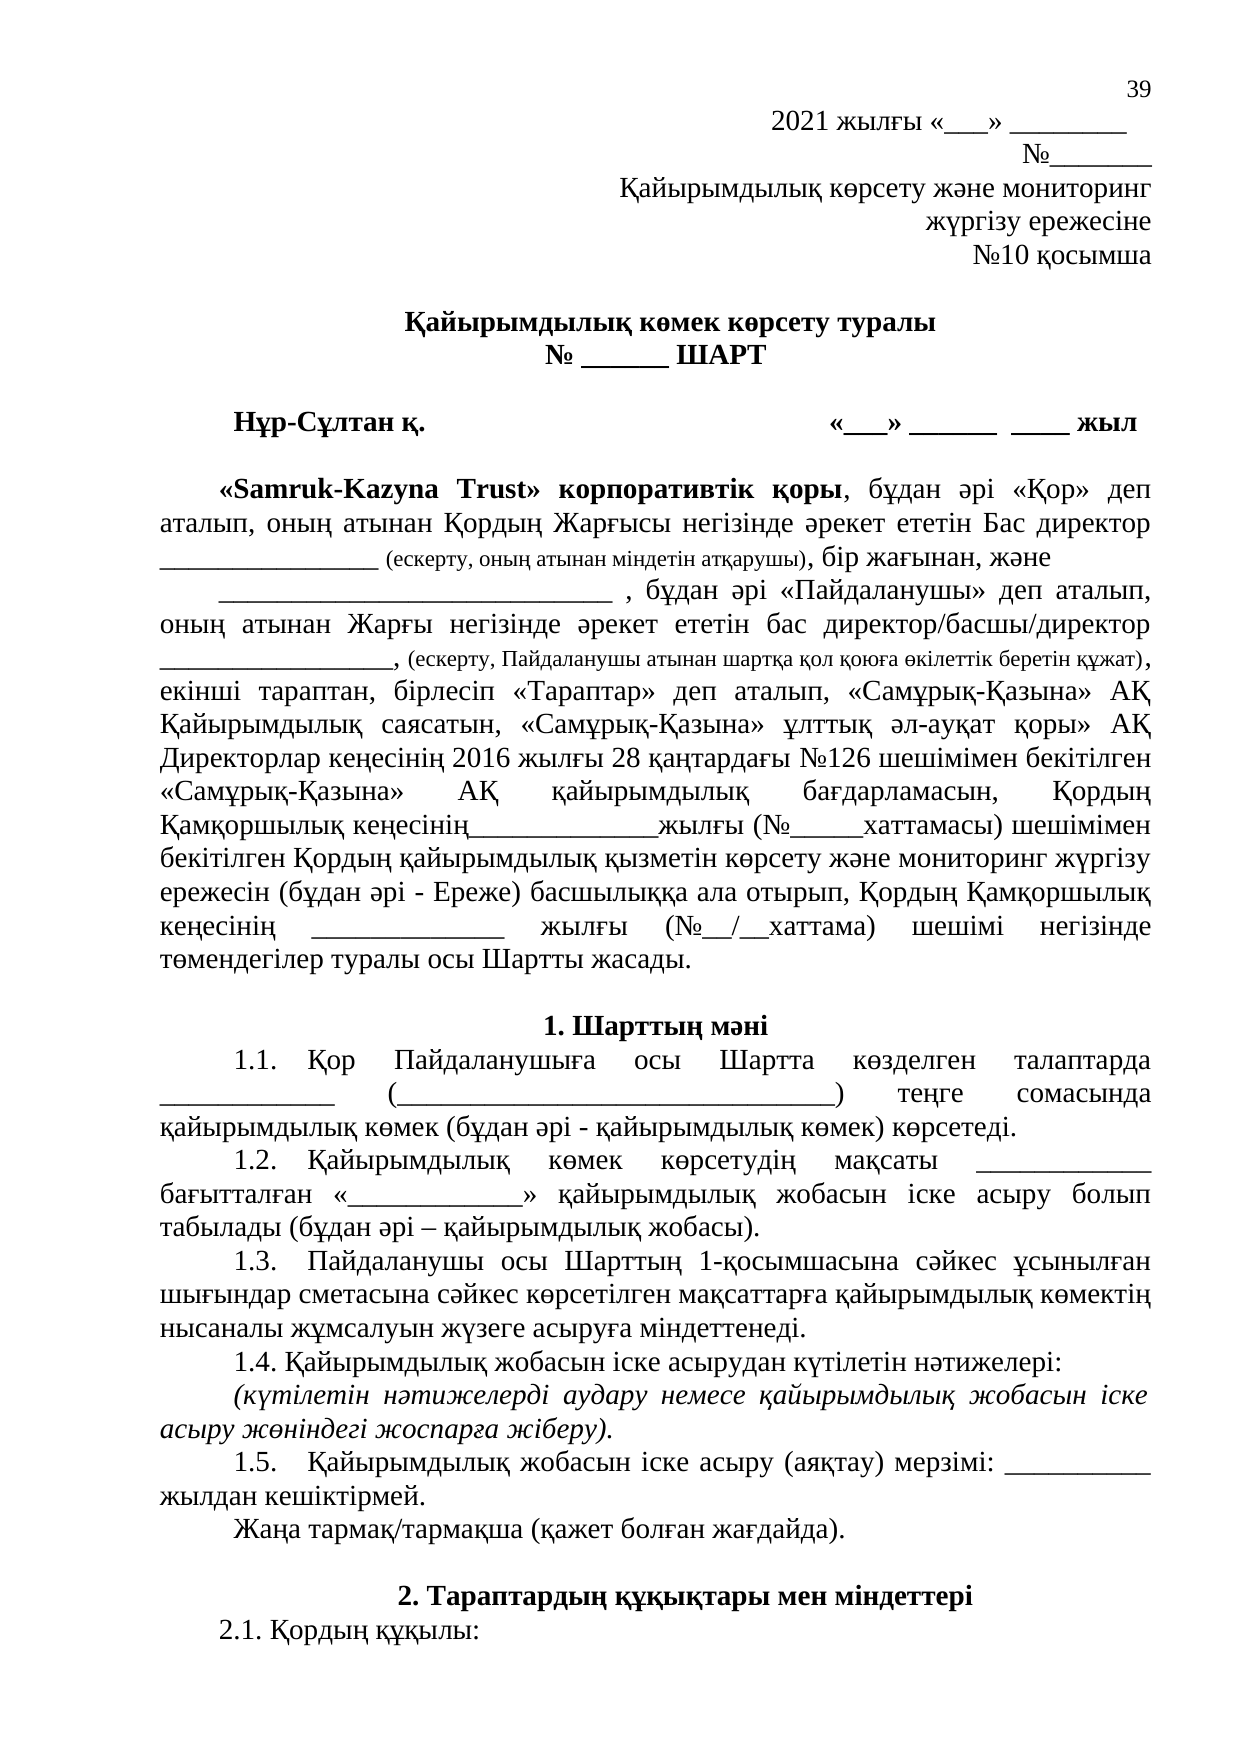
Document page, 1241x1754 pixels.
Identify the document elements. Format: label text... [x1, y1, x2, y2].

text 1.5. Қайырымдылық жобасын іске асыру (аяқтау) мерзімі: __________ жылдан кешіктірмей. [159, 1444, 1152, 1511]
text № ______ ШАРТ [159, 337, 1152, 371]
text 2.1. Қордың құқылы: [159, 1612, 1152, 1646]
text жүргізу ережесіне [159, 203, 1152, 237]
text 2. Тараптардың құқықтары мен міндеттері [159, 1578, 1152, 1612]
text ___________________________ , бұдан әрі «Пайдаланушы» деп аталып, оның атынан Жарғы негізінде әрекет ететін бас директор/басшы/директор ________________, (ескерту, Пайдаланушы атынан шартқа қол қоюға өкілеттік беретін құжат), екінші тараптан, бірлесіп «Тараптар» деп аталып, «Самұрық-Қазына» АҚ Қайырымдылық саясатын, «Самұрық-Қазына» ұлттық әл-ауқат қоры» АҚ Директорлар кеңесінің 2016 жылғы 28 қаңтардағы №126 шешімімен бекітілген «Самұрық-Қазына» АҚ қайырымдылық бағдарламасын, Қордың Қамқоршылық кеңесінің_____________жылғы (№_____хаттамасы) шешімімен бекітілген Қордың қайырымдылық қызметін көрсету және мониторинг жүргізу ережесін (бұдан әрі - Ереже) басшылыққа ала отырып, Қордың Қамқоршылық кеңесінің _____________ жылғы (№__/__хаттама) шешімі негізінде төмендегілер туралы осы Шартты жасады. [159, 572, 1152, 975]
text Нұр-Сұлтан қ. «___» ______ ____ жыл [159, 404, 1152, 438]
text 1.2. Қайырымдылық көмек көрсетудің мақсаты ____________ бағытталған «____________» қайырымдылық жобасын іске асыру болып табылады (бұдан әрі – қайырымдылық жобасы). [159, 1142, 1152, 1243]
text №10 қосымша [159, 237, 1152, 270]
text Қайырымдылық көрсету және мониторинг [159, 170, 1152, 203]
text (күтілетін нәтижелерді аудару немесе қайырымдылық жобасын іске асыру жөніндегі жоспарға жіберу). [159, 1377, 1152, 1444]
text 1. Шарттың мәні [159, 1008, 1152, 1042]
text 2021 жылғы «___» ________ №_______ [159, 103, 1152, 170]
text «Samruk-Kazyna Trust» корпоративтік қоры, бұдан әрі «Қор» деп аталып, оның атынан Қордың Жарғысы негізінде әрекет ететін Бас директор _______________ (ескерту, оның атынан міндетін атқарушы), бір жағынан, және [159, 472, 1152, 572]
text 1.1. Қор Пайдаланушыға осы Шартта көзделген талаптарда ____________ (______________________________) теңге сомасында қайырымдылық көмек (бұдан әрі - қайырымдылық көмек) көрсетеді. [159, 1042, 1152, 1142]
text 1.4. Қайырымдылық жобасын іске асырудан күтілетін нәтижелері: [159, 1344, 1152, 1377]
text Қайырымдылық көмек көрсету туралы [159, 304, 1152, 337]
text 1.3. Пайдаланушы осы Шарттың 1-қосымшасына сәйкес ұсынылған шығындар сметасына сәйкес көрсетілген мақсаттарға қайырымдылық көмектің нысаналы жұмсалуын жүзеге асыруға міндеттенеді. [159, 1243, 1152, 1344]
text Жаңа тармақ/тармақша (қажет болған жағдайда). [159, 1511, 1152, 1545]
